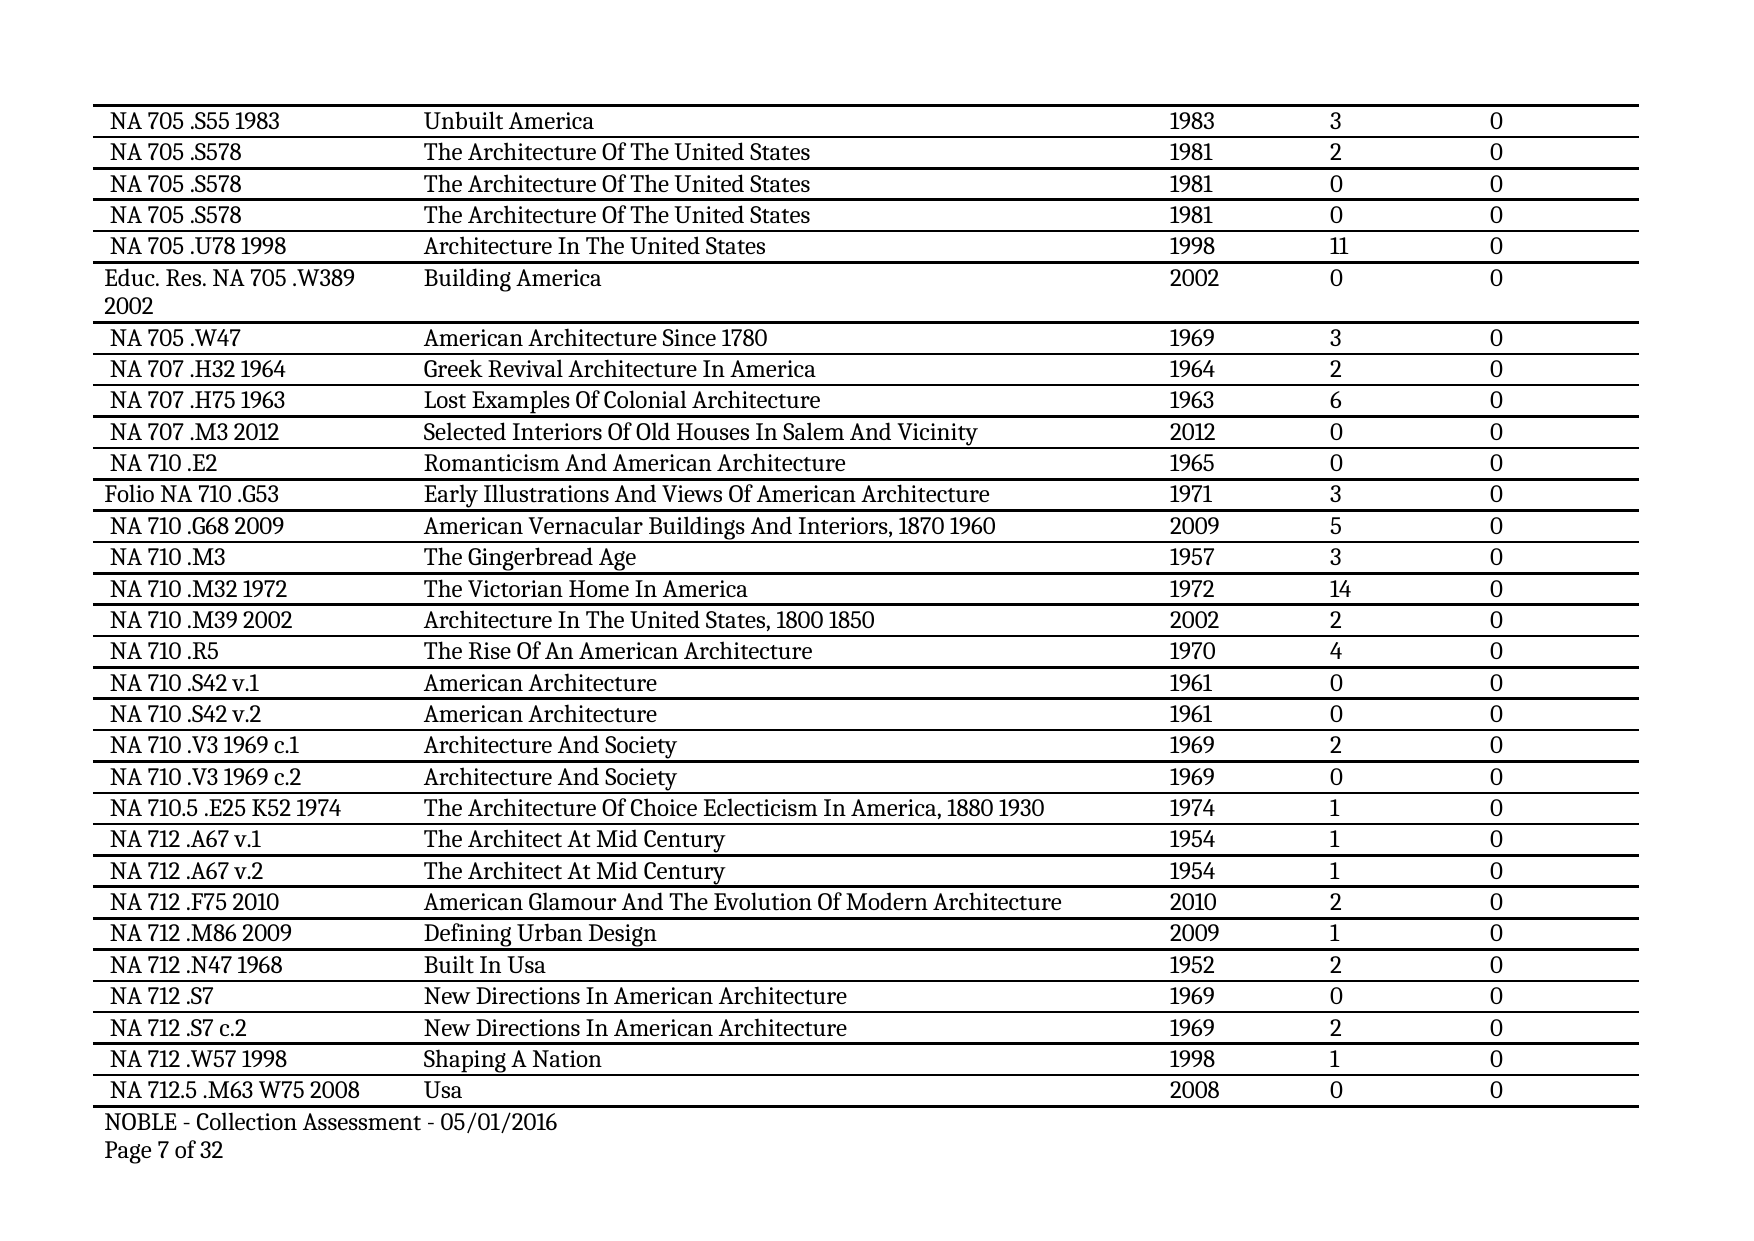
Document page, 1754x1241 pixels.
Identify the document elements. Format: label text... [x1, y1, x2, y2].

table_cell American Vernacular Buildings And Interiors, 1870 1960 [413, 512, 1159, 541]
table_cell 6 [1319, 386, 1478, 415]
table_cell 0 [1319, 1076, 1478, 1105]
table_cell Architecture And Society [413, 763, 1159, 791]
table_cell 0 [1479, 386, 1638, 415]
table_cell The Architect At Mid Century [413, 825, 1159, 854]
table_cell The Architecture Of Choice Eclecticism In America, 1880 1930 [413, 794, 1159, 823]
table_cell 3 [1319, 543, 1478, 572]
table_cell 0 [1319, 170, 1478, 198]
table_cell American Architecture Since 1780 [413, 324, 1159, 352]
table_cell American Architecture [413, 669, 1159, 697]
table_cell NA 710 .V3 1969 c.1 [93, 731, 412, 760]
table_cell NA 705 .U78 1998 [93, 232, 412, 261]
table_cell 1963 [1159, 386, 1319, 415]
table_cell 2002 [1159, 606, 1319, 634]
table_cell Architecture In The United States, 1800 1850 [413, 606, 1159, 634]
table_cell 0 [1479, 982, 1638, 1011]
table_cell 2009 [1159, 920, 1319, 948]
table_cell NA 710 .G68 2009 [93, 512, 412, 541]
table_cell 0 [1479, 264, 1638, 321]
table_cell 1970 [1159, 637, 1319, 666]
table_cell 3 [1319, 324, 1478, 352]
table_cell 1971 [1159, 481, 1319, 509]
table_cell 0 [1479, 825, 1638, 854]
table_cell NA 710 .R5 [93, 637, 412, 666]
table_cell 0 [1479, 606, 1638, 634]
table_cell 0 [1479, 170, 1638, 198]
table_cell 2009 [1159, 512, 1319, 541]
table_cell 0 [1319, 201, 1478, 229]
table_cell Lost Examples Of Colonial Architecture [413, 386, 1159, 415]
table_cell 0 [1479, 763, 1638, 791]
table_cell Educ. Res. NA 705 .W389 2002 [93, 264, 412, 321]
table_cell 1965 [1159, 449, 1319, 478]
table_cell 1969 [1159, 763, 1319, 791]
table_cell The Victorian Home In America [413, 575, 1159, 603]
table_cell NA 705 .S578 [93, 201, 412, 229]
table_cell Greek Revival Architecture In America [413, 355, 1159, 384]
table_cell 1961 [1159, 669, 1319, 697]
table_cell 1954 [1159, 825, 1319, 854]
table_cell 0 [1479, 418, 1638, 446]
table_cell The Architecture Of The United States [413, 201, 1159, 229]
table_cell 1981 [1159, 170, 1319, 198]
table_cell 1952 [1159, 951, 1319, 979]
table_cell New Directions In American Architecture [413, 1013, 1159, 1042]
table_cell 1969 [1159, 982, 1319, 1011]
table_cell Shaping A Nation [413, 1045, 1159, 1073]
table_cell 1 [1319, 825, 1478, 854]
table_cell The Rise Of An American Architecture [413, 637, 1159, 666]
table_cell The Architecture Of The United States [413, 138, 1159, 167]
table_cell 0 [1319, 449, 1478, 478]
table_cell The Architecture Of The United States [413, 170, 1159, 198]
table_cell 0 [1479, 355, 1638, 384]
table_cell Architecture And Society [413, 731, 1159, 760]
table_cell NA 705 .W47 [93, 324, 412, 352]
table_cell 1 [1319, 920, 1478, 948]
table_cell NA 710 .S42 v.1 [93, 669, 412, 697]
table_cell NA 712 .N47 1968 [93, 951, 412, 979]
table_cell NA 712 .S7 c.2 [93, 1013, 412, 1042]
table_cell 0 [1319, 418, 1478, 446]
table_cell 0 [1479, 1076, 1638, 1105]
table_cell The Architect At Mid Century [413, 857, 1159, 885]
table_cell 0 [1479, 1045, 1638, 1073]
table_cell 1 [1319, 857, 1478, 885]
table_cell 0 [1479, 512, 1638, 541]
table_cell American Glamour And The Evolution Of Modern Architecture [413, 888, 1159, 917]
table_cell 0 [1479, 857, 1638, 885]
table_cell 1964 [1159, 355, 1319, 384]
table_cell NA 705 .S55 1983 [93, 107, 412, 136]
table_cell Usa [413, 1076, 1159, 1105]
table_cell 1 [1319, 1045, 1478, 1073]
table_cell Building America [413, 264, 1159, 321]
table_cell 1981 [1159, 138, 1319, 167]
table_cell Early Illustrations And Views Of American Architecture [413, 481, 1159, 509]
table_cell 0 [1479, 669, 1638, 697]
table_cell 0 [1479, 481, 1638, 509]
table_cell 0 [1479, 731, 1638, 760]
table_cell 2 [1319, 355, 1478, 384]
table_cell Defining Urban Design [413, 920, 1159, 948]
table_cell 0 [1319, 700, 1478, 729]
table_cell 2 [1319, 951, 1478, 979]
table_cell NA 710 .V3 1969 c.2 [93, 763, 412, 791]
table_cell 2 [1319, 138, 1478, 167]
table_cell Built In Usa [413, 951, 1159, 979]
table_cell 0 [1479, 138, 1638, 167]
table_cell 0 [1479, 794, 1638, 823]
table_cell New Directions In American Architecture [413, 982, 1159, 1011]
table_cell American Architecture [413, 700, 1159, 729]
table_cell 1961 [1159, 700, 1319, 729]
table_cell 1957 [1159, 543, 1319, 572]
table_cell 1969 [1159, 731, 1319, 760]
table_cell 0 [1479, 575, 1638, 603]
table_cell 1954 [1159, 857, 1319, 885]
table_cell Architecture In The United States [413, 232, 1159, 261]
table_cell 0 [1479, 232, 1638, 261]
table_cell 1974 [1159, 794, 1319, 823]
table_cell 0 [1319, 669, 1478, 697]
table_cell 0 [1479, 700, 1638, 729]
table_cell NA 712 .S7 [93, 982, 412, 1011]
table_cell NA 707 .H32 1964 [93, 355, 412, 384]
table_cell Folio NA 710 .G53 [93, 481, 412, 509]
table_cell 0 [1479, 107, 1638, 136]
table_cell 14 [1319, 575, 1478, 603]
table_cell 2002 [1159, 264, 1319, 321]
table_cell 2 [1319, 888, 1478, 917]
table_cell 1998 [1159, 232, 1319, 261]
table_cell 3 [1319, 107, 1478, 136]
table_cell 11 [1319, 232, 1478, 261]
table_cell 0 [1479, 920, 1638, 948]
table_cell 0 [1479, 951, 1638, 979]
table_cell NA 712 .A67 v.1 [93, 825, 412, 854]
table_cell NA 712 .F75 2010 [93, 888, 412, 917]
table_cell NA 712 .W57 1998 [93, 1045, 412, 1073]
table_cell 2008 [1159, 1076, 1319, 1105]
table_cell 0 [1319, 264, 1478, 321]
table_cell NA 712 .M86 2009 [93, 920, 412, 948]
table_cell 0 [1319, 763, 1478, 791]
table_cell 0 [1319, 982, 1478, 1011]
table_cell 0 [1479, 201, 1638, 229]
table_cell 0 [1479, 324, 1638, 352]
table_cell 2010 [1159, 888, 1319, 917]
table_cell NA 712.5 .M63 W75 2008 [93, 1076, 412, 1105]
table_cell 1998 [1159, 1045, 1319, 1073]
table_cell 5 [1319, 512, 1478, 541]
table_cell 4 [1319, 637, 1478, 666]
table_cell Unbuilt America [413, 107, 1159, 136]
table_cell 0 [1479, 637, 1638, 666]
table_cell The Gingerbread Age [413, 543, 1159, 572]
table_cell 0 [1479, 449, 1638, 478]
table_cell 1 [1319, 794, 1478, 823]
table_cell 2 [1319, 606, 1478, 634]
table_cell 3 [1319, 481, 1478, 509]
table_cell NA 707 .M3 2012 [93, 418, 412, 446]
table_cell 2 [1319, 1013, 1478, 1042]
table_cell 0 [1479, 1013, 1638, 1042]
table_cell Selected Interiors Of Old Houses In Salem And Vicinity [413, 418, 1159, 446]
table_cell NA 707 .H75 1963 [93, 386, 412, 415]
table_cell 1969 [1159, 324, 1319, 352]
table_cell NA 710 .S42 v.2 [93, 700, 412, 729]
table_cell NA 710 .M39 2002 [93, 606, 412, 634]
table_cell 1969 [1159, 1013, 1319, 1042]
table_cell NA 710 .M3 [93, 543, 412, 572]
table_cell NA 705 .S578 [93, 170, 412, 198]
table_cell 1972 [1159, 575, 1319, 603]
table_cell 1981 [1159, 201, 1319, 229]
table_cell NA 710 .E2 [93, 449, 412, 478]
table_cell NA 712 .A67 v.2 [93, 857, 412, 885]
table_cell Romanticism And American Architecture [413, 449, 1159, 478]
table_cell 0 [1479, 543, 1638, 572]
table_cell 0 [1479, 888, 1638, 917]
table_cell 2012 [1159, 418, 1319, 446]
table_cell NA 710 .M32 1972 [93, 575, 412, 603]
table_cell 1983 [1159, 107, 1319, 136]
table_cell 2 [1319, 731, 1478, 760]
table_cell NA 705 .S578 [93, 138, 412, 167]
table_cell NA 710.5 .E25 K52 1974 [93, 794, 412, 823]
